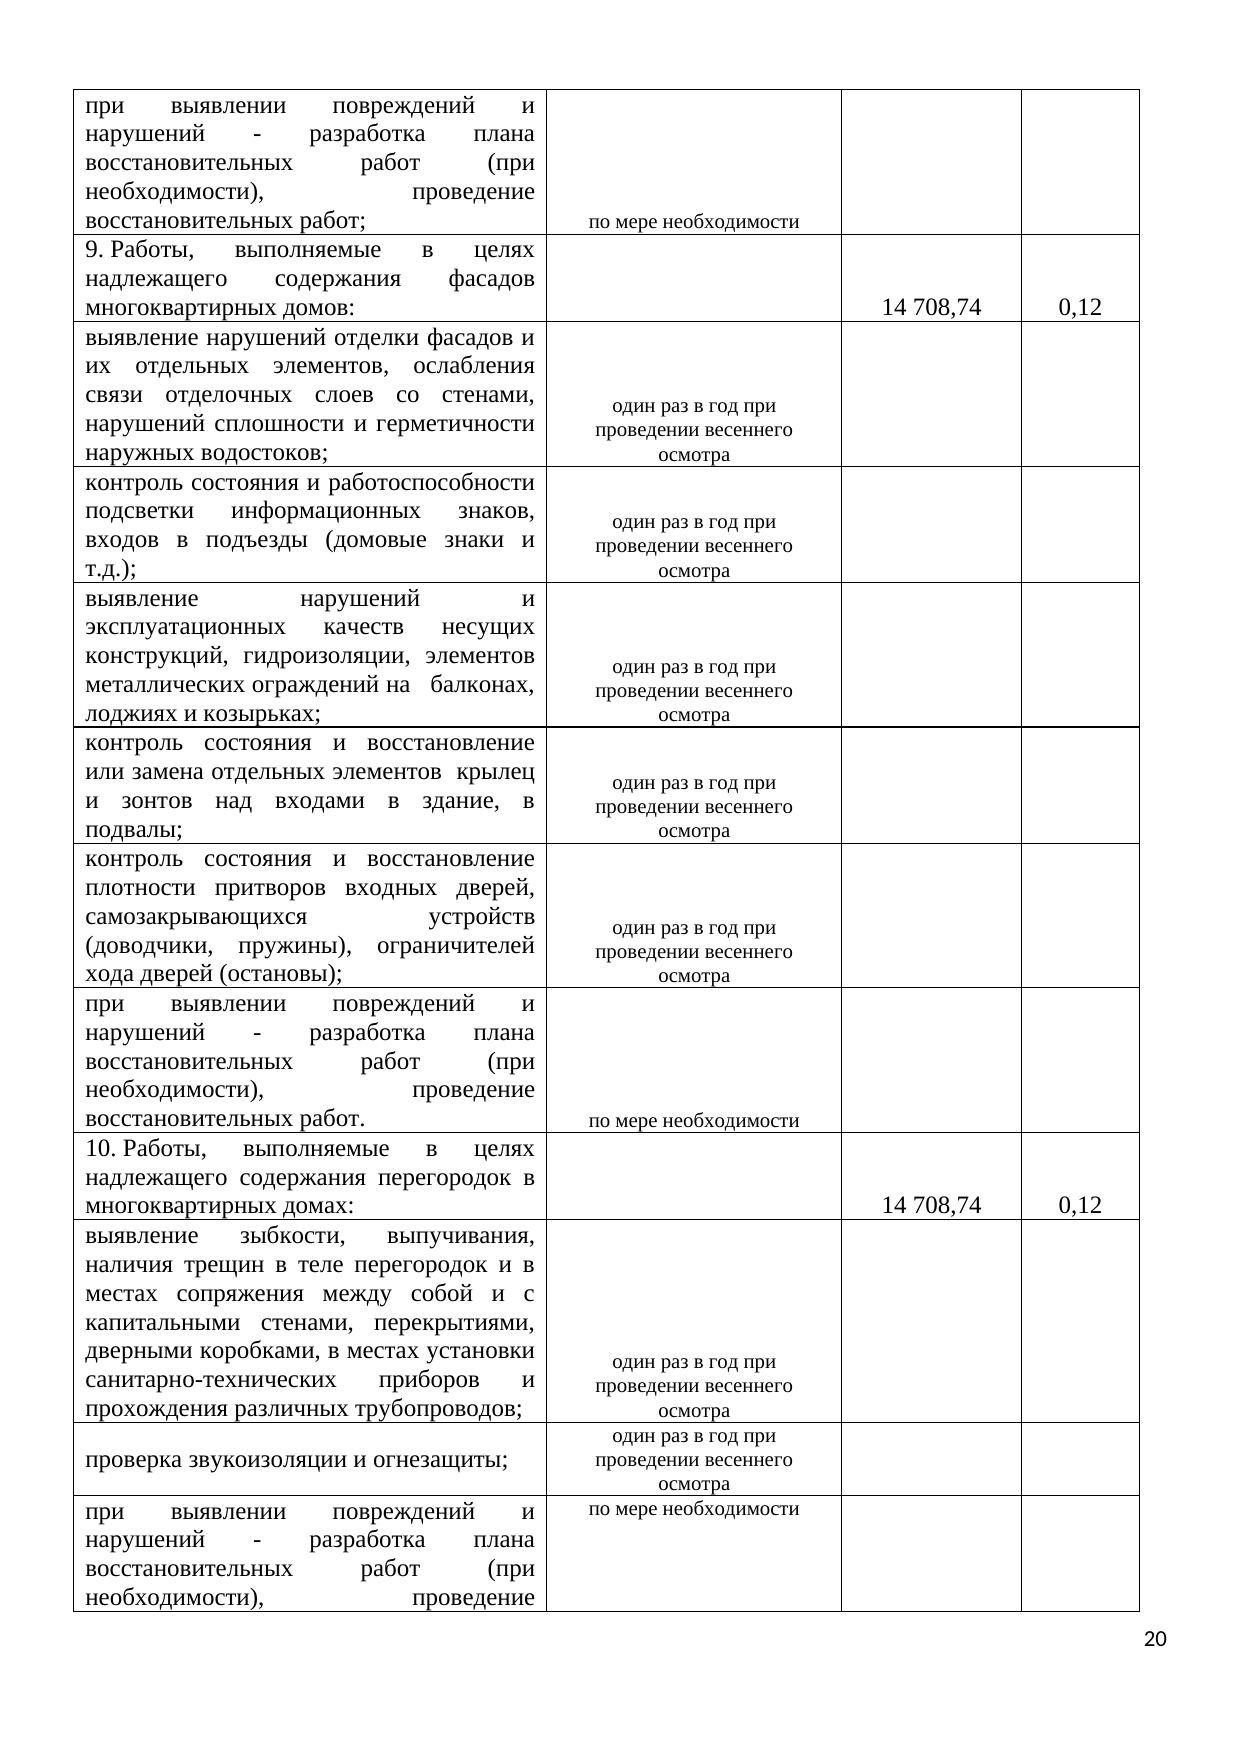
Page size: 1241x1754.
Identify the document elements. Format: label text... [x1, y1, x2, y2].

table_cell один раз в год при проведении весеннего осмотра [547, 322, 841, 466]
table_cell [1022, 728, 1139, 842]
table_cell по мере необходимости [547, 988, 841, 1132]
table_cell один раз в год при проведении весеннего осмотра [547, 1220, 841, 1422]
table_cell проверка звукоизоляции и огнезащиты; [74, 1423, 546, 1495]
table_cell [1022, 1423, 1139, 1495]
table_cell [842, 90, 1021, 233]
table_cell выявление нарушений и эксплуатационных качеств несущих конструкций, гидроизоляции, элементов металлических ограждений на балконах, лоджиях и козырьках; [74, 583, 546, 726]
table_cell выявление нарушений отделки фасадов и их отдельных элементов, ослабления связи отделочных слоев со стенами, нарушений сплошности и герметичности наружных водостоков; [74, 322, 546, 466]
table_cell 0,12 [1022, 1133, 1139, 1219]
table_cell [1022, 844, 1139, 987]
table_cell [842, 988, 1021, 1132]
table_cell при выявлении повреждений и нарушений - разработка плана восстановительных работ (при необходимости), проведение восстановительных работ. [74, 988, 546, 1132]
table_cell [842, 844, 1021, 987]
table_cell [1022, 90, 1139, 233]
table_cell 14 708,74 [842, 1133, 1021, 1219]
table_cell контроль состояния и восстановление или замена отдельных элементов крылец и зонтов над входами в здание, в подвалы; [74, 728, 546, 842]
table_cell один раз в год при проведении весеннего осмотра [547, 1423, 841, 1495]
table_cell один раз в год при проведении весеннего осмотра [547, 583, 841, 726]
table_cell один раз в год при проведении весеннего осмотра [547, 467, 841, 582]
table_cell [842, 1496, 1021, 1611]
table_cell контроль состояния и работоспособности подсветки информационных знаков, входов в подъезды (домовые знаки и т.д.); [74, 467, 546, 582]
table_cell по мере необходимости [547, 90, 841, 233]
table_cell 10. Работы, выполняемые в целях надлежащего содержания перегородок в многоквартирных домах: [74, 1133, 546, 1219]
table_cell [547, 1133, 841, 1219]
table_cell при выявлении повреждений и нарушений - разработка плана восстановительных работ (при необходимости), проведение восстановительных работ; [74, 90, 546, 233]
table_cell 14 708,74 [842, 235, 1021, 321]
table_cell один раз в год при проведении весеннего осмотра [547, 844, 841, 987]
table_cell контроль состояния и восстановление плотности притворов входных дверей, самозакрывающихся устройств (доводчики, пружины), ограничителей хода дверей (остановы); [74, 844, 546, 987]
table_cell [842, 1423, 1021, 1495]
table_cell [842, 322, 1021, 466]
table_cell [842, 583, 1021, 726]
table_cell 0,12 [1022, 235, 1139, 321]
table_cell [842, 1220, 1021, 1422]
table_cell [1022, 583, 1139, 726]
table_cell выявление зыбкости, выпучивания, наличия трещин в теле перегородок и в местах сопряжения между собой и с капитальными стенами, перекрытиями, дверными коробками, в местах установки санитарно-технических приборов и прохождения различных трубопроводов; [74, 1220, 546, 1422]
table_cell 9. Работы, выполняемые в целях надлежащего содержания фасадов многоквартирных домов: [74, 235, 546, 321]
table_cell [1022, 467, 1139, 582]
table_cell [74, 1496, 546, 1611]
table_cell [1022, 322, 1139, 466]
table_cell [547, 235, 841, 321]
table_cell [1022, 1220, 1139, 1422]
table_cell один раз в год при проведении весеннего осмотра [547, 728, 841, 842]
table_cell [1022, 988, 1139, 1132]
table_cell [547, 1496, 841, 1611]
table_cell [842, 728, 1021, 842]
table_cell [842, 467, 1021, 582]
table_cell [1022, 1496, 1139, 1611]
